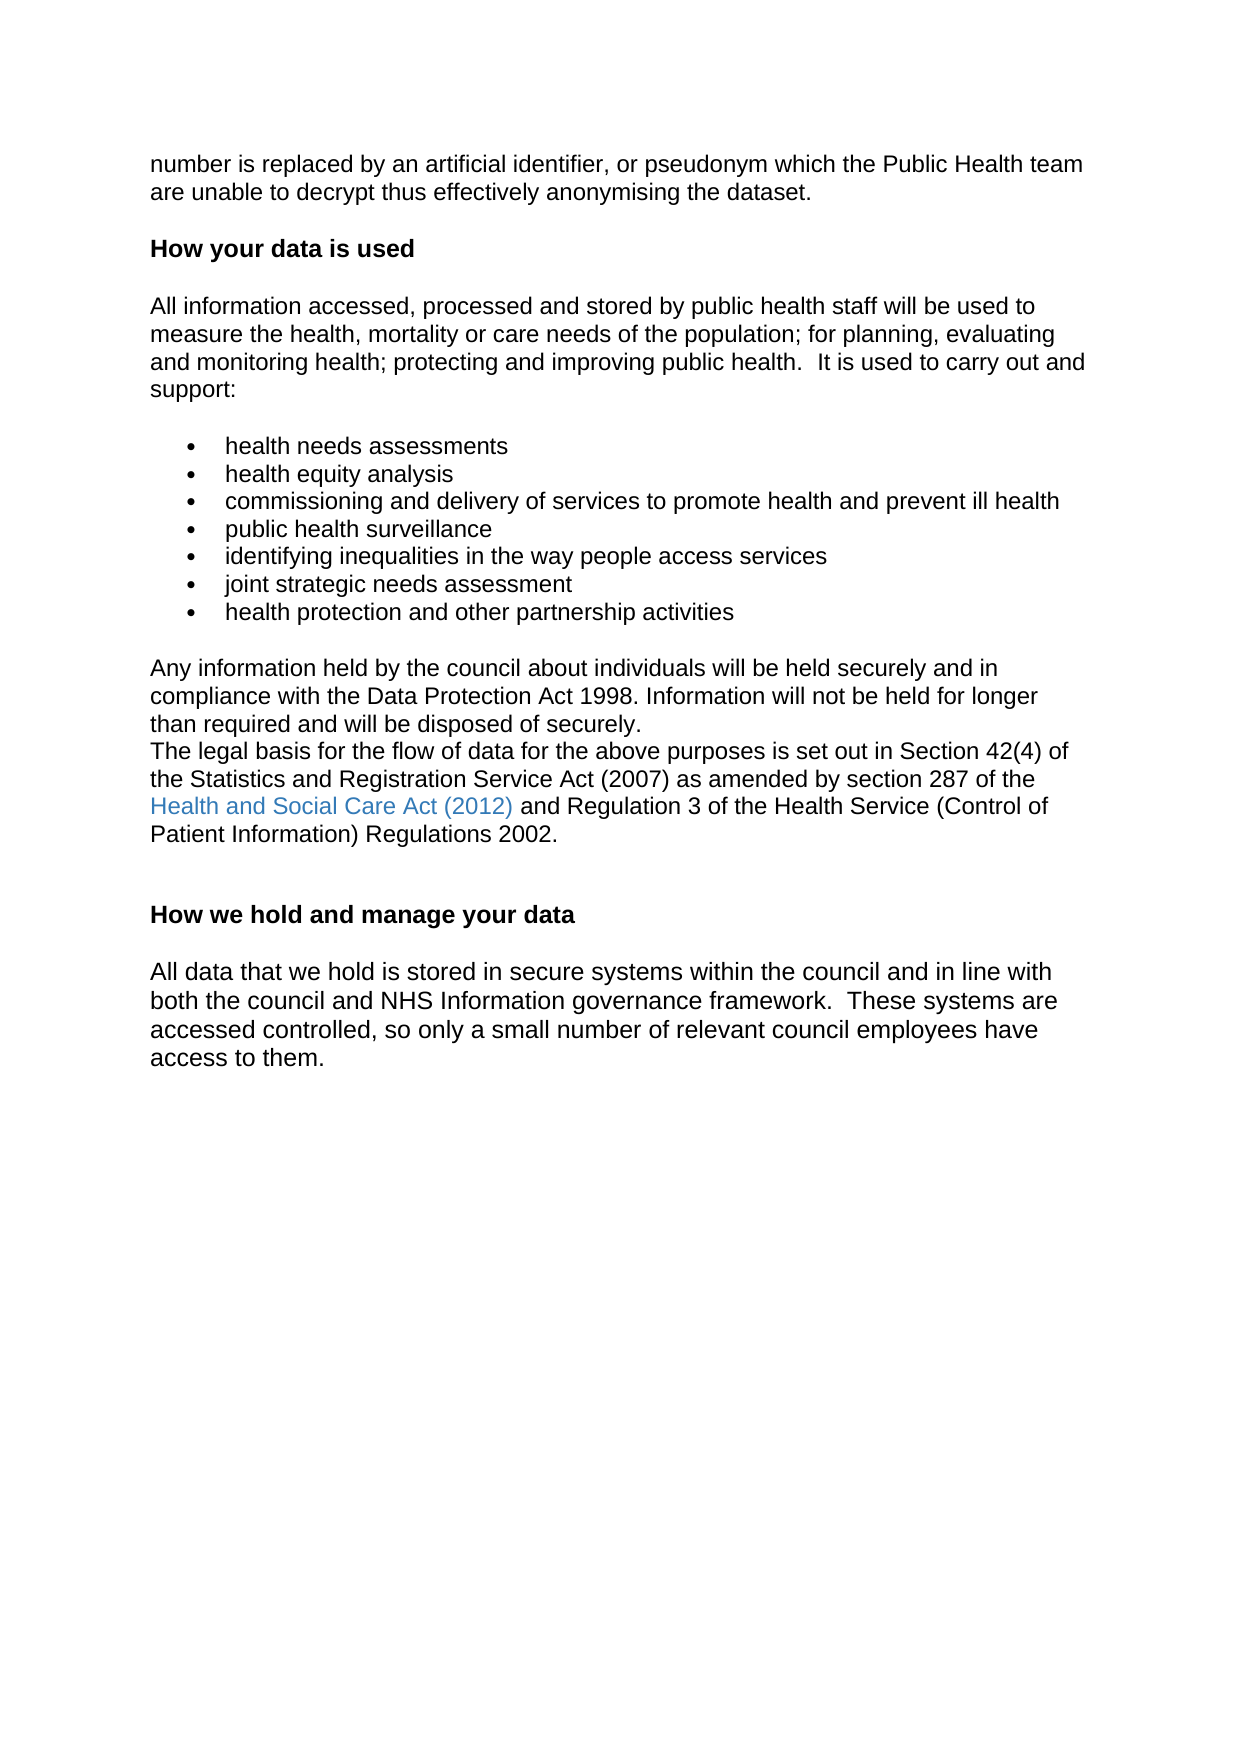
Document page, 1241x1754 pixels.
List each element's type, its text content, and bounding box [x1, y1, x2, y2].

text All data that we hold is stored in secure systems within the council and in line with both the council and NHS Information governance framework. These systems are accessed controlled, so only a small number of relevant council employees have access to them. [150, 957, 1090, 1072]
list identifying inequalities in the way people access services [187, 542, 1090, 570]
list health protection and other partnership activities [187, 597, 1090, 625]
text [150, 150, 1090, 205]
text Any information held by the council about individuals will be held securely and in compliance with the Data Protection Act 1998. Information will not be held for longer than required and will be disposed of securely. The legal basis for the flow of data for the above purposes is set out in Section 42(4) of the Statistics and Registration Service Act (2007) as amended by section 287 of the Health and Social Care Act (2012) and Regulation 3 of the Health Service (Control of Patient Information) Regulations 2002. [150, 654, 1090, 847]
list health needs assessments [187, 432, 1090, 459]
text How we hold and manage your data [150, 900, 1090, 928]
list public health surveillance [187, 515, 1090, 542]
list health equity analysis [187, 459, 1090, 487]
text How your data is used [150, 234, 1090, 263]
text All information accessed, processed and stored by public health staff will be used to measure the health, mortality or care needs of the population; for planning, evaluating and monitoring health; protecting and improving public health. It is used to carry out and support: [150, 292, 1090, 403]
list joint strategic needs assessment [187, 570, 1090, 597]
list commissioning and delivery of services to promote health and prevent ill health [187, 487, 1090, 515]
